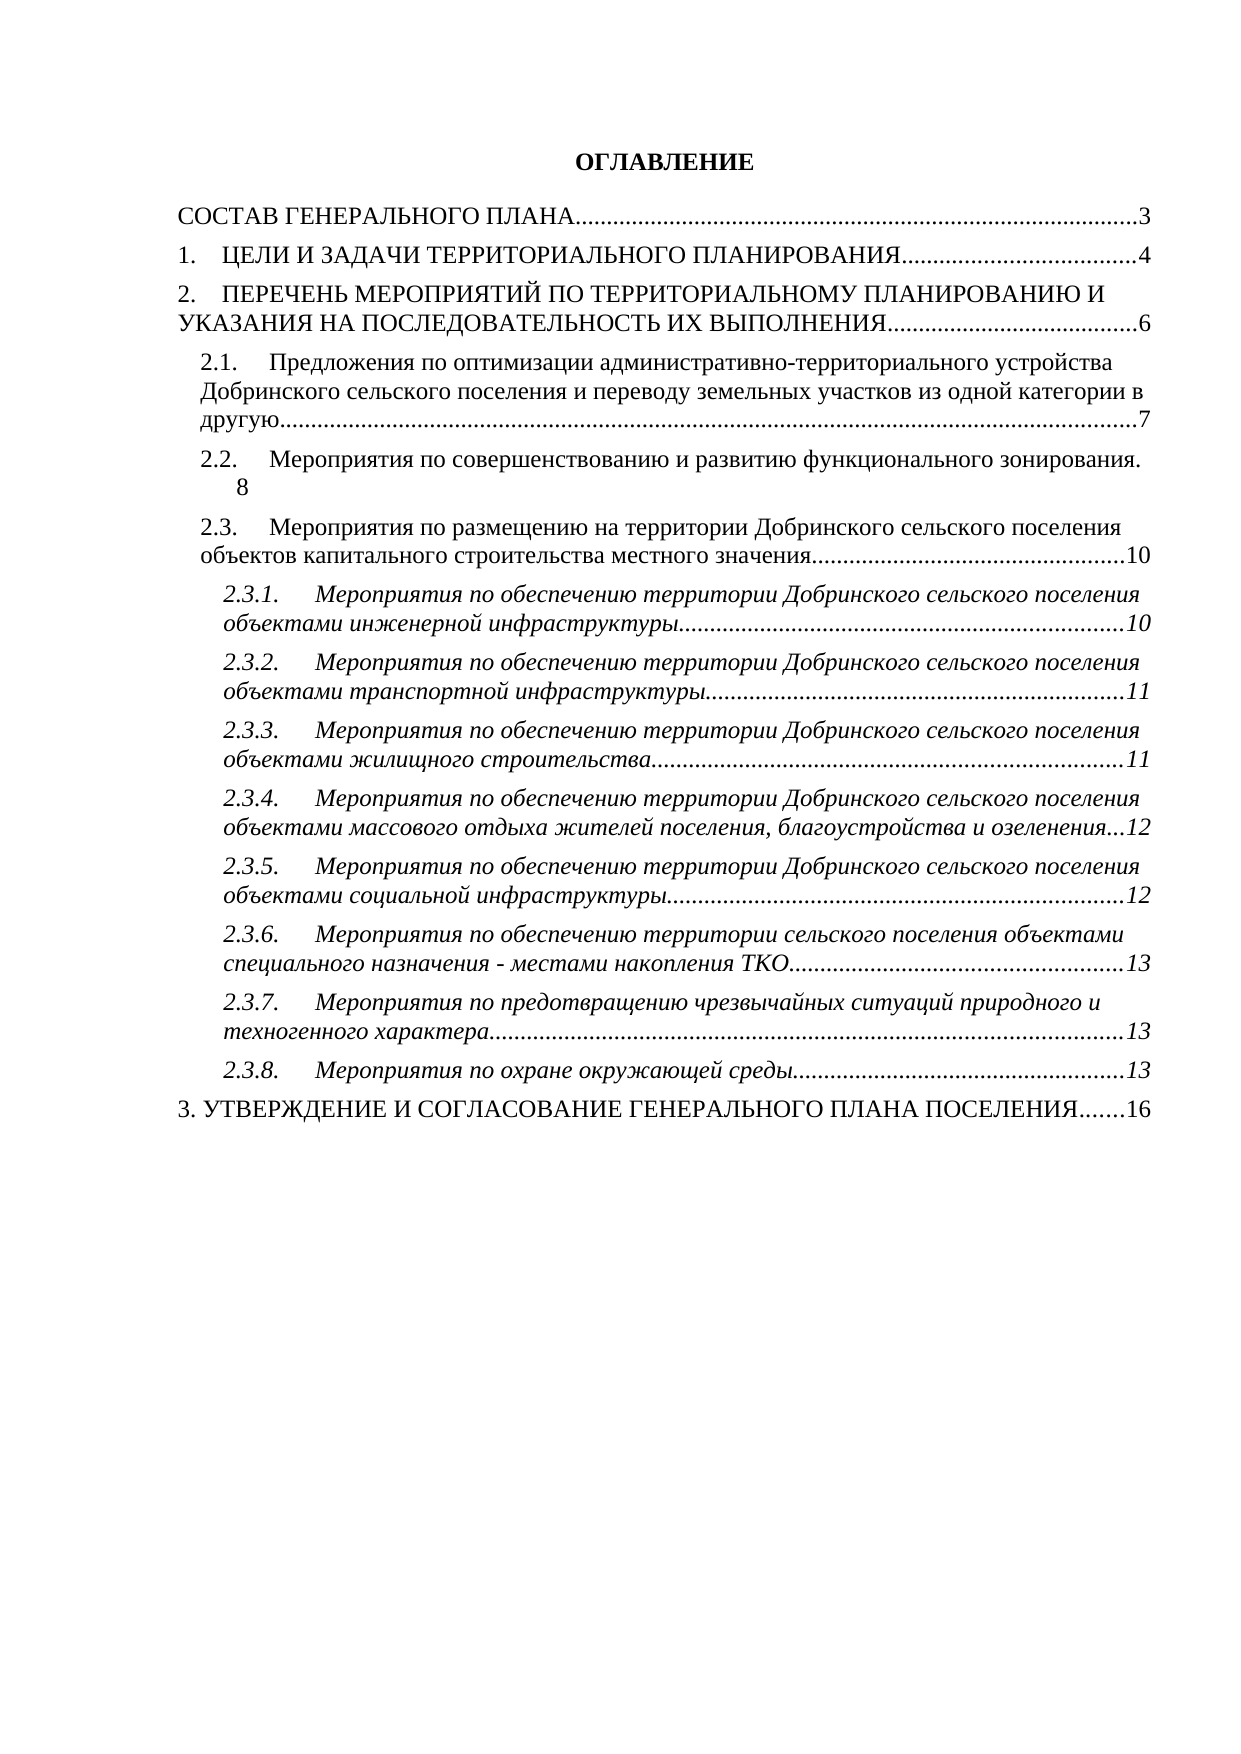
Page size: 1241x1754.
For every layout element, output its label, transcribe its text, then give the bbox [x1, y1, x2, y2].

text ОГЛАВЛЕНИЕ [177, 147, 1152, 176]
